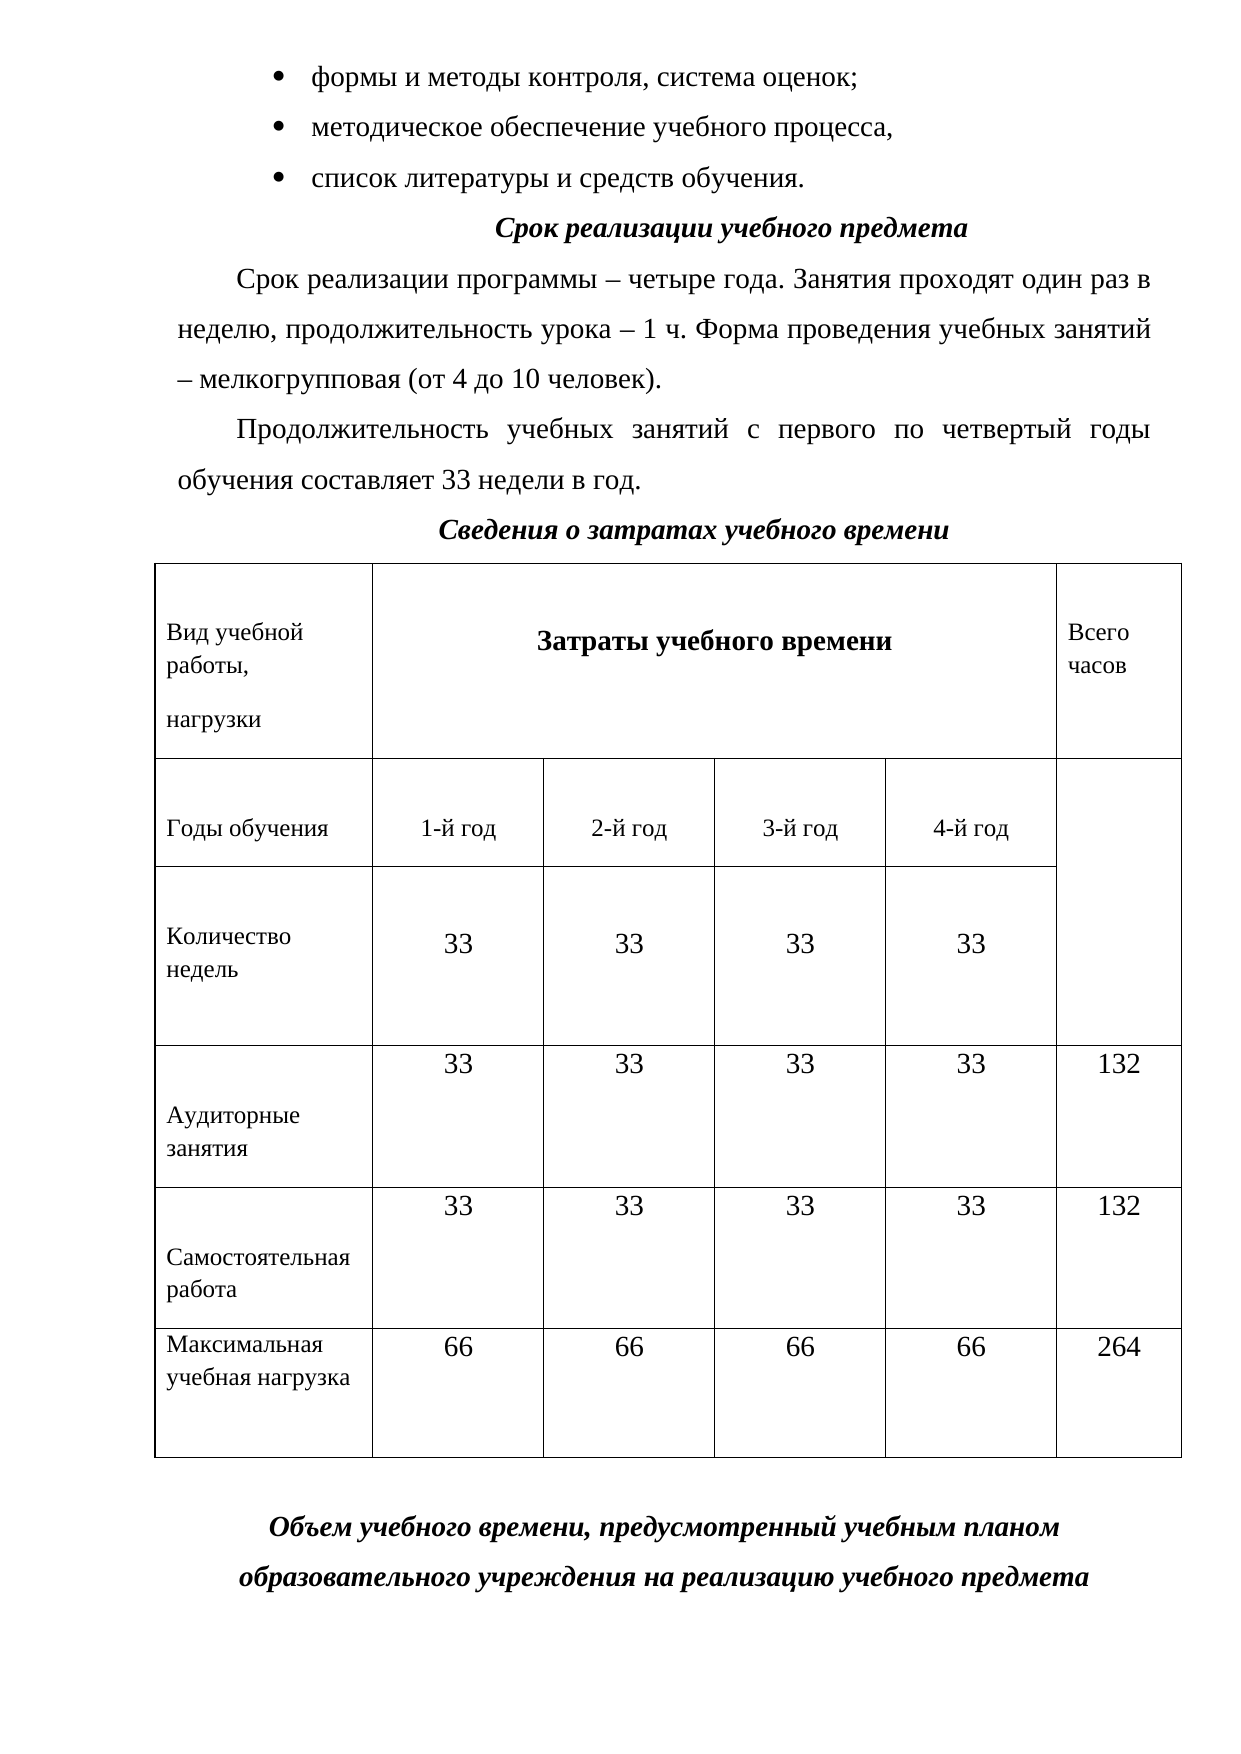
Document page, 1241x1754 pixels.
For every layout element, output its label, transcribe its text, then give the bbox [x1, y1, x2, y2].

table_cell 66 [373, 1329, 543, 1457]
text Продолжительность учебных занятий с первого по четвертый годы обучения составляет 33 недели в год. [177, 412, 1152, 496]
table_cell Годы обучения [156, 759, 372, 866]
table_cell 66 [886, 1329, 1056, 1457]
table_header Затраты учебного времени [373, 564, 1056, 758]
text Срок реализации программы – четыре года. Занятия проходят один раз в неделю, продолжительность урока – 1 ч. Форма проведения учебных занятий – мелкогрупповая (от 4 до 10 человек). [177, 261, 1152, 395]
table_cell Самостоятельная работа [156, 1188, 372, 1328]
list формы и методы контроля, система оценок; [274, 59, 1152, 93]
table_cell 33 [544, 867, 714, 1045]
table_cell 33 [373, 1046, 543, 1187]
list методическое обеспечение учебного процесса, [274, 109, 1152, 143]
table_cell [1057, 759, 1181, 1045]
table_cell 264 [1057, 1329, 1181, 1457]
table_header Всего часов [1057, 564, 1181, 758]
table_cell 132 [1057, 1188, 1181, 1328]
table_cell 66 [715, 1329, 885, 1457]
table_cell 2-й год [544, 759, 714, 866]
table_cell 33 [715, 1046, 885, 1187]
text Объем учебного времени, предусмотренный учебным планом образовательного учреждения на реализацию учебного предмета [177, 1509, 1152, 1592]
table_cell 33 [373, 867, 543, 1045]
table_cell 33 [886, 1046, 1056, 1187]
table_cell 33 [544, 1046, 714, 1187]
table_cell 132 [1057, 1046, 1181, 1187]
table_cell 33 [715, 867, 885, 1045]
table_cell 1-й год [373, 759, 543, 866]
table_cell 4-й год [886, 759, 1056, 866]
list список литературы и средств обучения. [274, 160, 1152, 194]
table_cell Аудиторные занятия [156, 1046, 372, 1187]
table_cell Количество недель [156, 867, 372, 1045]
table_cell 33 [886, 1188, 1056, 1328]
table_cell 66 [544, 1329, 714, 1457]
table_cell 33 [715, 1188, 885, 1328]
text Срок реализации учебного предмета [311, 210, 1152, 244]
table_cell 33 [373, 1188, 543, 1328]
table_cell 3-й год [715, 759, 885, 866]
text Сведения о затратах учебного времени [177, 512, 1152, 546]
table_cell Максимальная учебная нагрузка [156, 1329, 372, 1457]
table_header Вид учебной работы, нагрузки [156, 564, 372, 758]
table_cell 33 [886, 867, 1056, 1045]
table_cell 33 [544, 1188, 714, 1328]
